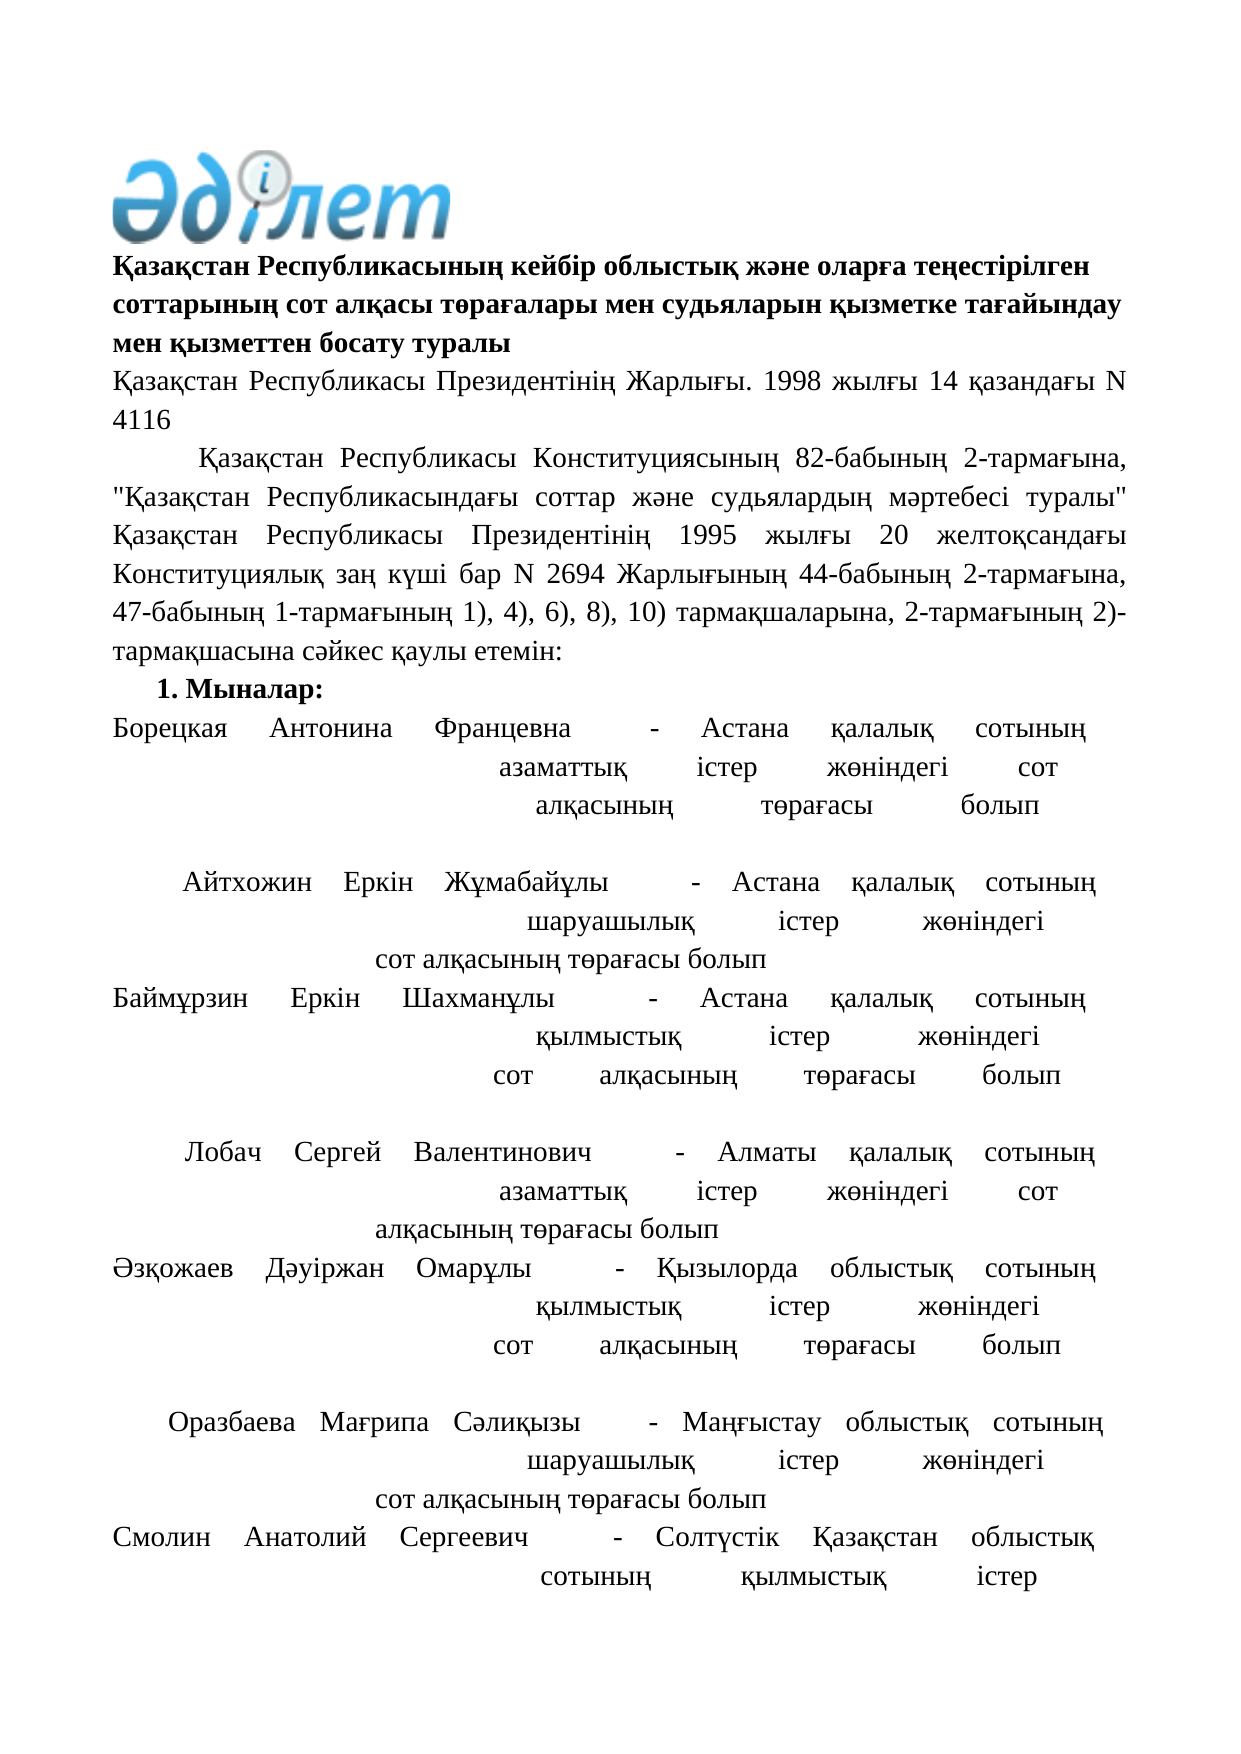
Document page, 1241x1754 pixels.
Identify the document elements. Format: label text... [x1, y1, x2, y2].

text Борецкая Антонина Францевна - Астана қалалық сотының азаматтық iстер жөнiндегi сот алқасының төрағасы болып Айтхожин Еркiн Жұмабайұлы - Астана қалалық сотының шаруашылық iстер жөнiндегi сот алқасының төрағасы болып [112, 710, 1128, 975]
text 1. Мыналар: [112, 672, 1128, 705]
text Қазақстан Республикасы Президентiнiң Жарлығы. 1998 жылғы 14 қазандағы N 4116 [112, 363, 1128, 435]
text Баймұрзин Еркiн Шахманұлы - Астана қалалық сотының қылмыстық iстер жөнiндегi сот алқасының төрағасы болып Лобач Сергей Валентинович - Алматы қалалық сотының азаматтық iстер жөнiндегi сот алқасының төрағасы болып [112, 980, 1128, 1245]
text Қазақстан Республикасы Конституциясының 82-бабының 2-тармағына, "Қазақстан Республикасындағы соттар және судьялардың мәртебесi туралы" Қазақстан Республикасы Президентiнiң 1995 жылғы 20 желтоқсандағы Конституциялық заң күшi бар N 2694 Жарлығының 44-бабының 2-тармағына, 47-бабының 1-тармағының 1), 4), 6), 8), 10) тармақшаларына, 2-тармағының 2)-тармақшасына сәйкес қаулы етемiн: [112, 440, 1128, 667]
text Әзқожаев Дәуiржан Омарұлы - Қызылорда облыстық сотының қылмыстық iстер жөнiндегi сот алқасының төрағасы болып Оразбаева Мағрипа Сәлиқызы - Маңғыстау облыстық сотының шаруашылық iстер жөнiндегi сот алқасының төрағасы болып [112, 1250, 1128, 1514]
text Қазақстан Республикасының кейбiр облыстық және оларға теңестiрiлген соттарының сот алқасы төрағалары мен судьяларын қызметке тағайындау мен қызметтен босату туралы [112, 248, 1128, 358]
picture [112, 150, 451, 244]
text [112, 1519, 1128, 1592]
